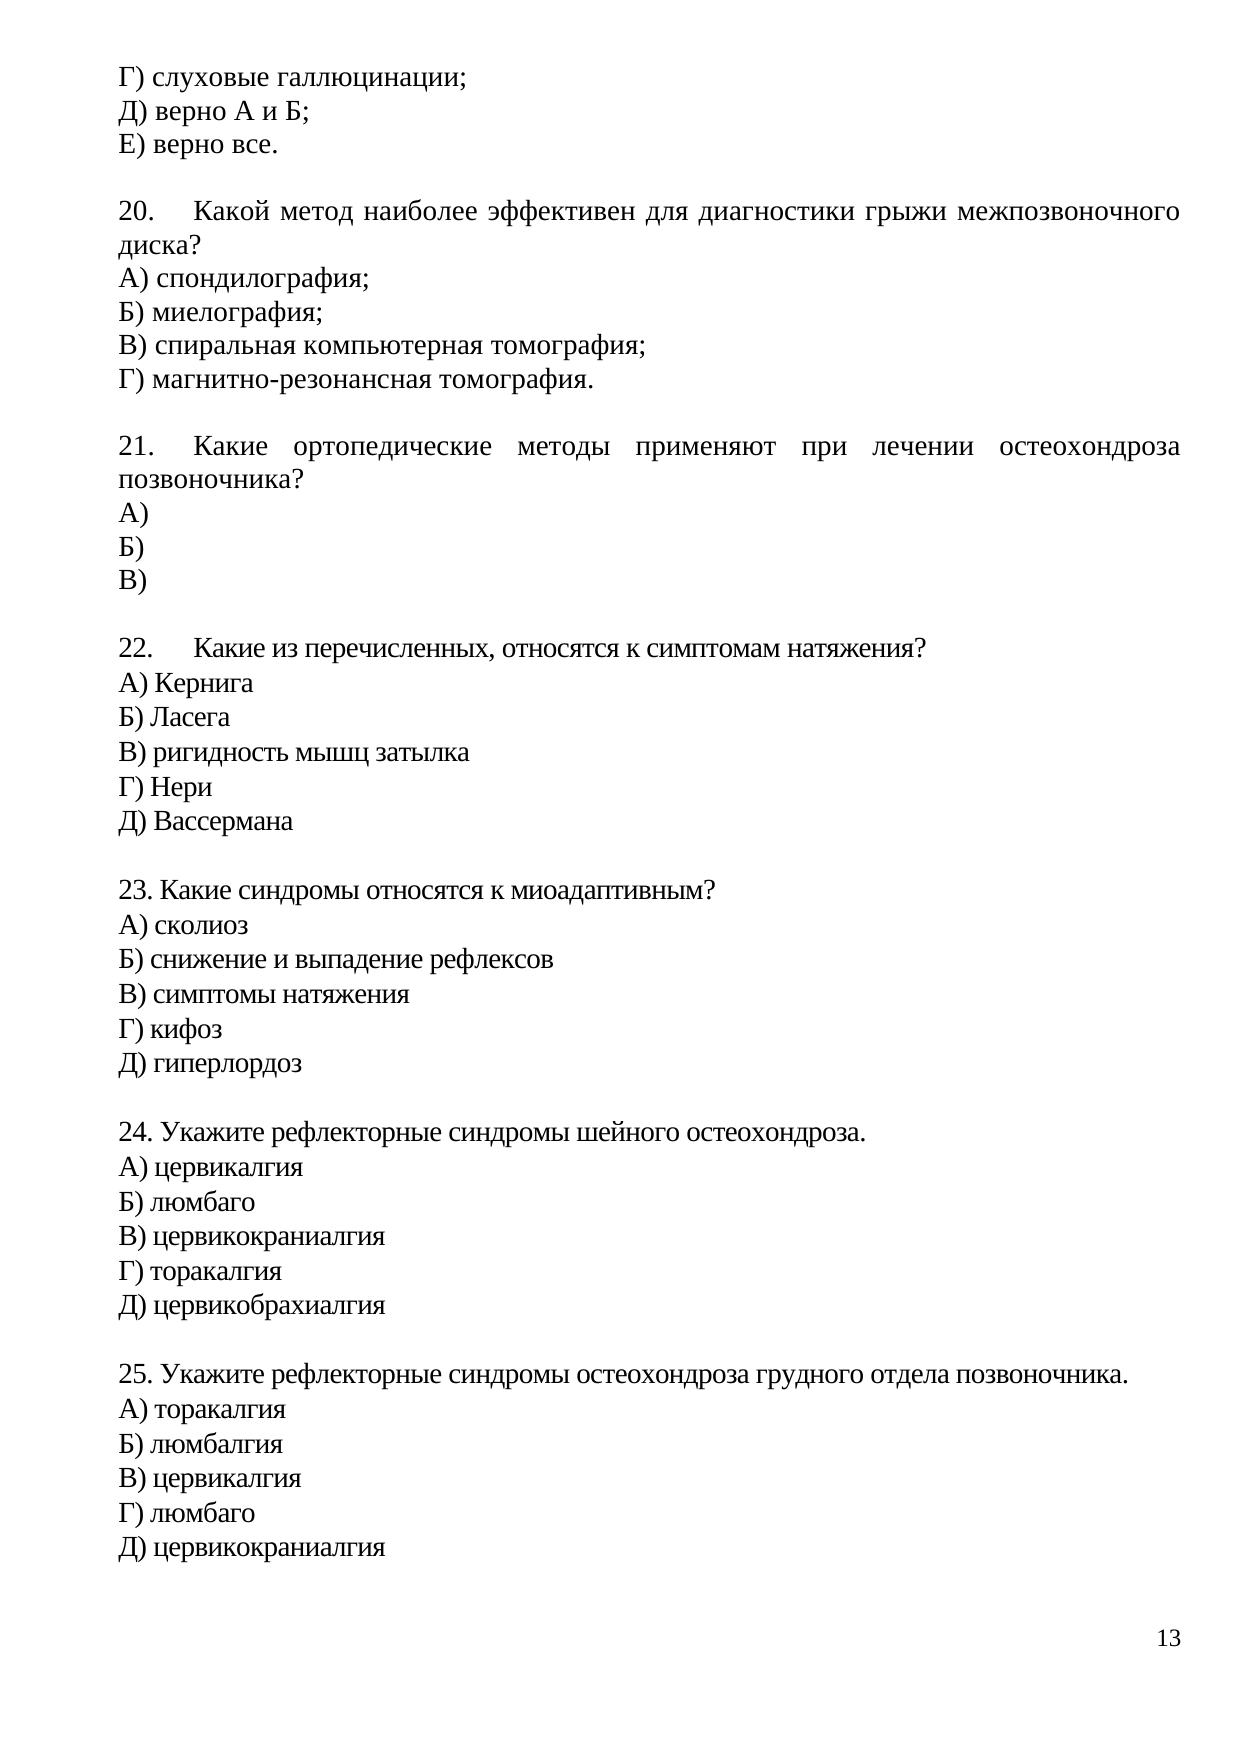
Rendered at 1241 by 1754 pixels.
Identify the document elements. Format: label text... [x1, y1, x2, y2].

text Г) слуховые галлюцинации; [118, 59, 1181, 93]
text Д) верно А и Б; [118, 93, 1181, 126]
text Б) [118, 529, 1181, 562]
text Б) люмбаго [118, 1184, 1177, 1217]
text Д) Вассермана [118, 803, 1177, 837]
text В) цервикокраниалгия [118, 1218, 1177, 1252]
text А) торакалгия [118, 1391, 1177, 1425]
text Б) Ласега [118, 699, 1177, 733]
text Г) магнитно-резонансная томография. [118, 361, 1181, 394]
text Г) люмбаго [118, 1495, 1177, 1528]
text В) [118, 562, 1181, 596]
text Е) верно все. [118, 126, 1181, 160]
text В) спиральная компьютерная томография; [118, 327, 1181, 361]
text Б) миелография; [118, 294, 1181, 327]
text Д) гиперлордоз [118, 1045, 1177, 1079]
list Какие из перечисленных, относятся к симптомам натяжения? [118, 630, 1177, 664]
text Д) цервикобрахиалгия [118, 1287, 1177, 1321]
text А) сколиоз [118, 907, 1177, 941]
text Д) цервикокраниалгия [118, 1529, 1177, 1563]
text 23. Какие синдромы относятся к миоадаптивным? [118, 872, 1177, 906]
text В) симптомы натяжения [118, 976, 1177, 1010]
text А) спондилография; [118, 260, 1181, 294]
text Г) Нери [118, 769, 1177, 802]
text А) [118, 495, 1181, 529]
text В) цервикалгия [118, 1460, 1177, 1494]
text Г) кифоз [118, 1011, 1177, 1044]
text Б) люмбалгия [118, 1426, 1177, 1459]
text 25. Укажите рефлекторные синдромы остеохондроза грудного отдела позвоночника. [118, 1357, 1177, 1390]
text Г) торакалгия [118, 1253, 1177, 1286]
text Б) снижение и выпадение рефлексов [118, 942, 1177, 975]
list Какой метод наиболее эффективен для диагностики грыжи межпозвоночного диска? [118, 193, 1181, 260]
text А) цервикалгия [118, 1149, 1177, 1183]
text А) Кернига [118, 665, 1177, 698]
text 24. Укажите рефлекторные синдромы шейного остеохондроза. [118, 1114, 1177, 1148]
list Какие ортопедические методы применяют при лечении остеохондроза позвоночника? [118, 428, 1181, 495]
text В) ригидность мышц затылка [118, 734, 1177, 768]
